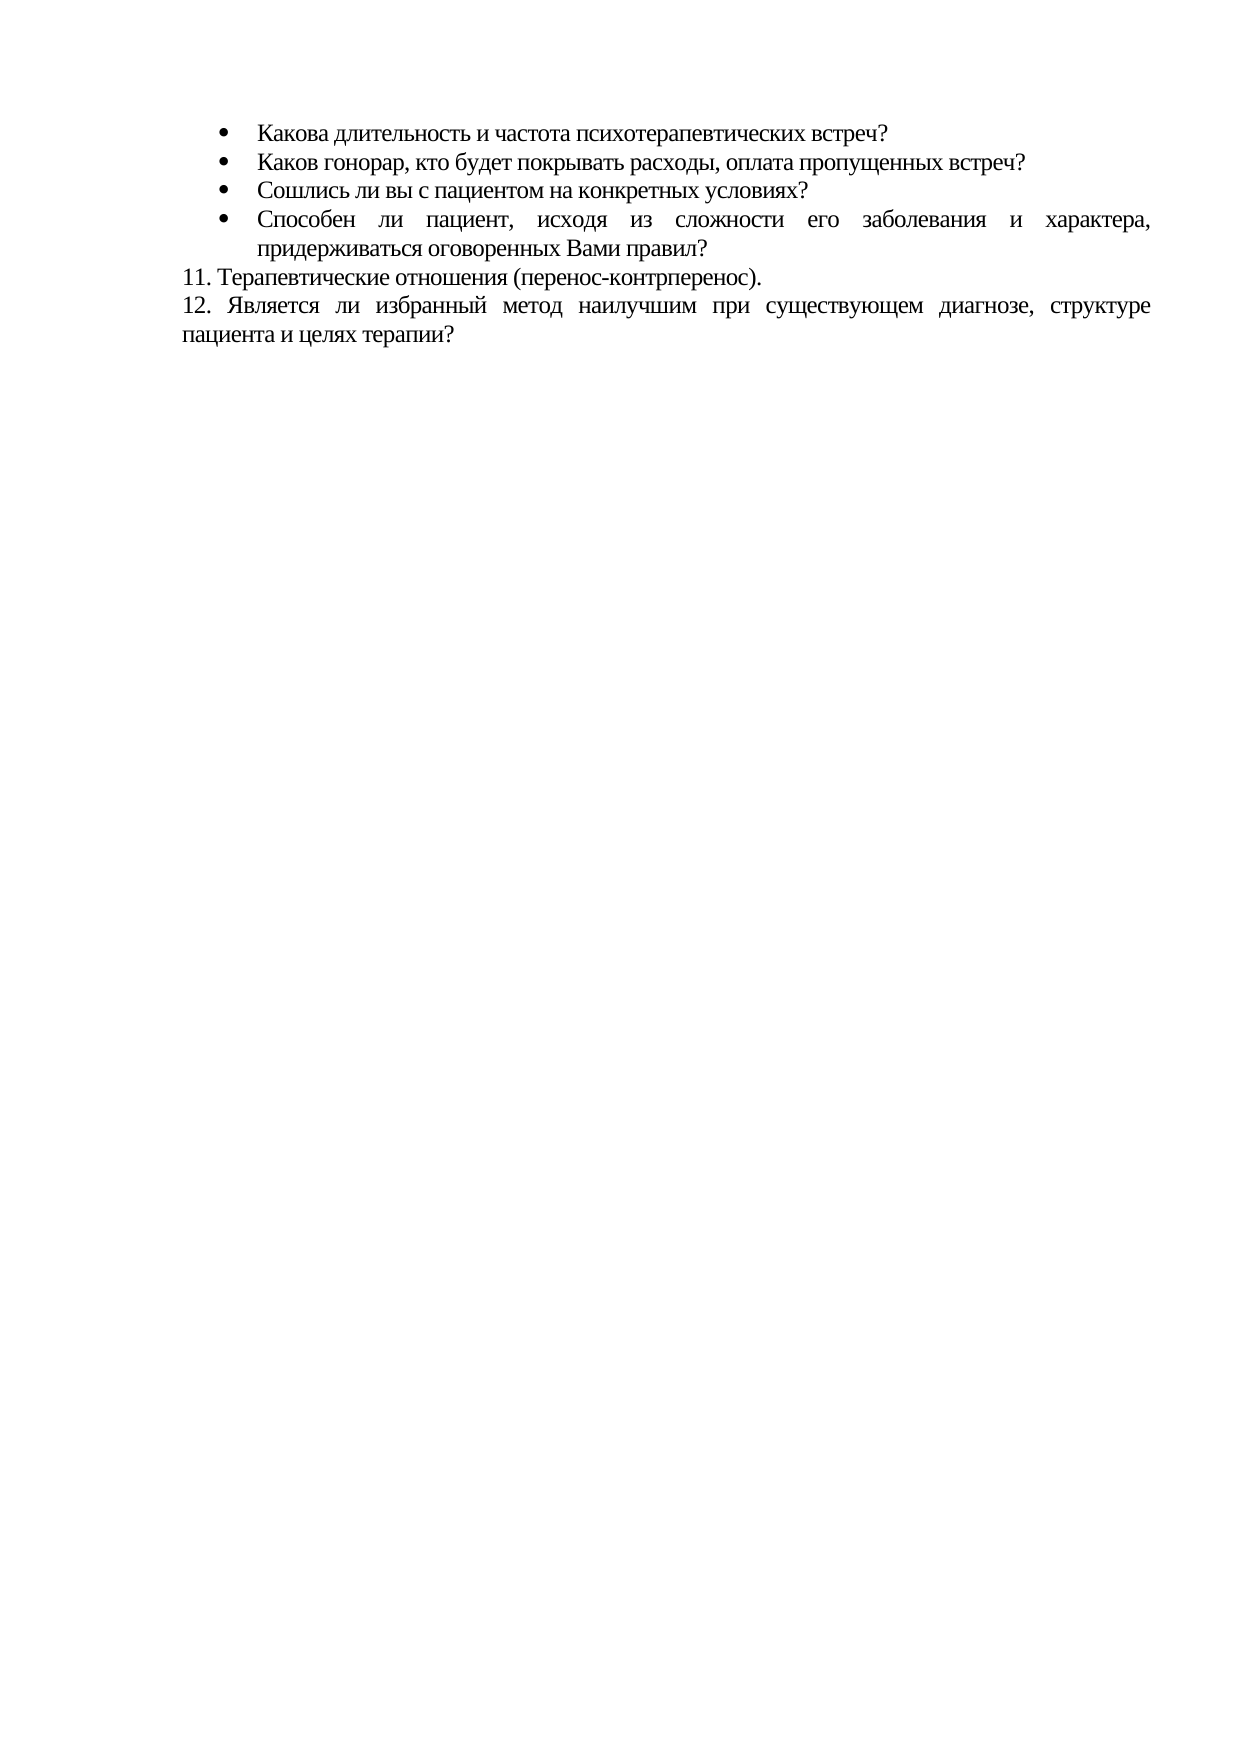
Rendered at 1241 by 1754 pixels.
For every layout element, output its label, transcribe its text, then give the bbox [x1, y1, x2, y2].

list Способен ли пациент, исходя из сложности его заболевания и характера, придерживаться оговоренных Вами правил? [219, 204, 1152, 262]
text 12. Является ли избранный метод наилучшим при существующем диагнозе, структуре пациента и целях терапии? [182, 291, 1152, 348]
list Какова длительность и частота психотерапевтических встреч? [219, 118, 1152, 147]
text 11. Терапевтические отношения (перенос-контрперенос). [182, 262, 1152, 291]
list Каков гонорар, кто будет покрывать расходы, оплата пропущенных встреч? [219, 147, 1152, 176]
list Сошлись ли вы с пациентом на конкретных условиях? [219, 176, 1152, 204]
